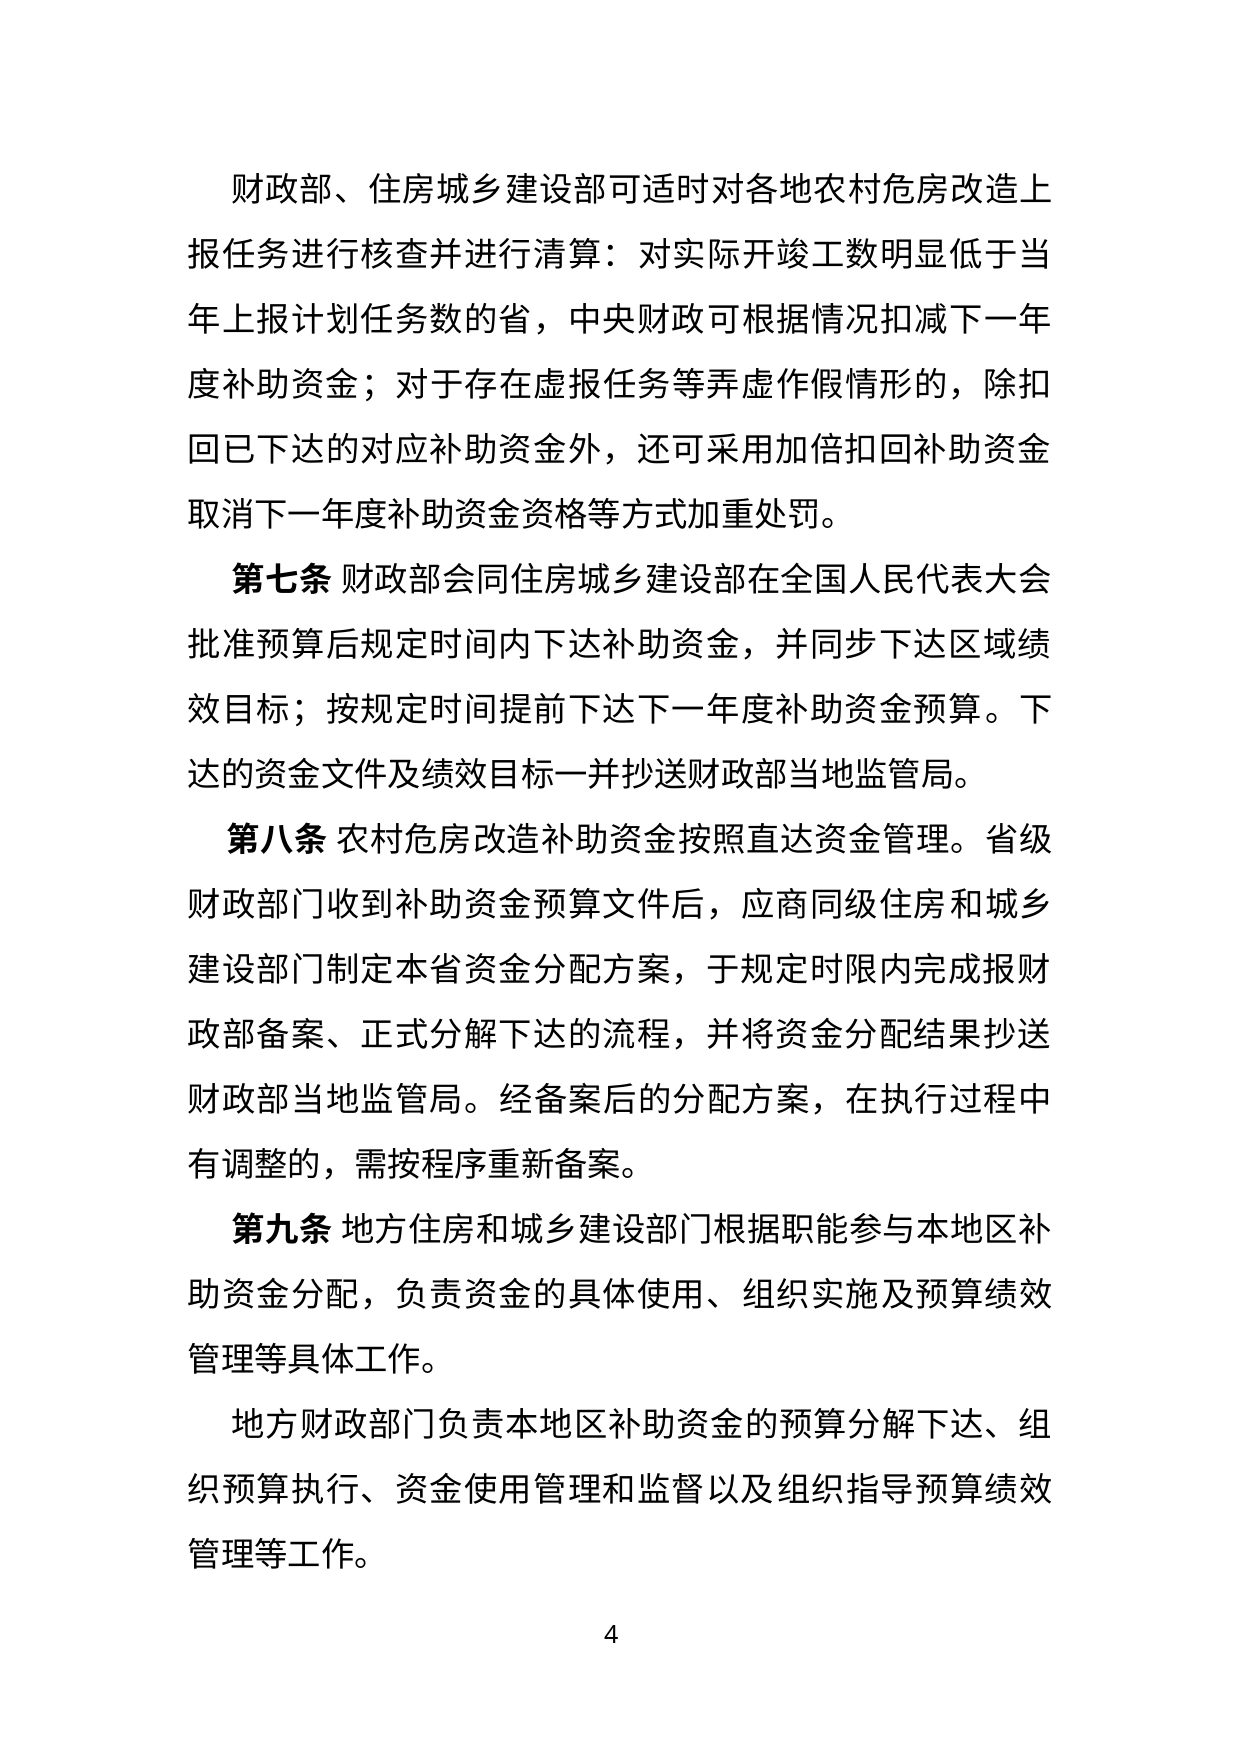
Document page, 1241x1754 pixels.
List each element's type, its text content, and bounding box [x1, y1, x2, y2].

text 第九条 地方住房和城乡建设部门根据职能参与本地区补助资金分配，负责资金的具体使用、组织实施及预算绩效管理等具体工作。 [187, 1195, 1053, 1390]
text 第八条 农村危房改造补助资金按照直达资金管理。省级财政部门收到补助资金预算文件后，应商同级住房和城乡建设部门制定本省资金分配方案，于规定时限内完成报财政部备案、正式分解下达的流程，并将资金分配结果抄送财政部当地监管局。经备案后的分配方案，在执行过程中有调整的，需按程序重新备案。 [187, 805, 1053, 1195]
text 第七条 财政部会同住房城乡建设部在全国人民代表大会批准预算后规定时间内下达补助资金，并同步下达区域绩效目标；按规定时间提前下达下一年度补助资金预算。下达的资金文件及绩效目标一并抄送财政部当地监管局。 [187, 545, 1053, 805]
text 财政部、住房城乡建设部可适时对各地农村危房改造上报任务进行核查并进行清算：对实际开竣工数明显低于当年上报计划任务数的省，中央财政可根据情况扣减下一年度补助资金；对于存在虚报任务等弄虚作假情形的，除扣回已下达的对应补助资金外，还可采用加倍扣回补助资金、取消下一年度补助资金资格等方式加重处罚。 [187, 155, 1053, 545]
text 地方财政部门负责本地区补助资金的预算分解下达、组织预算执行、资金使用管理和监督以及组织指导预算绩效管理等工作。 [187, 1390, 1053, 1585]
